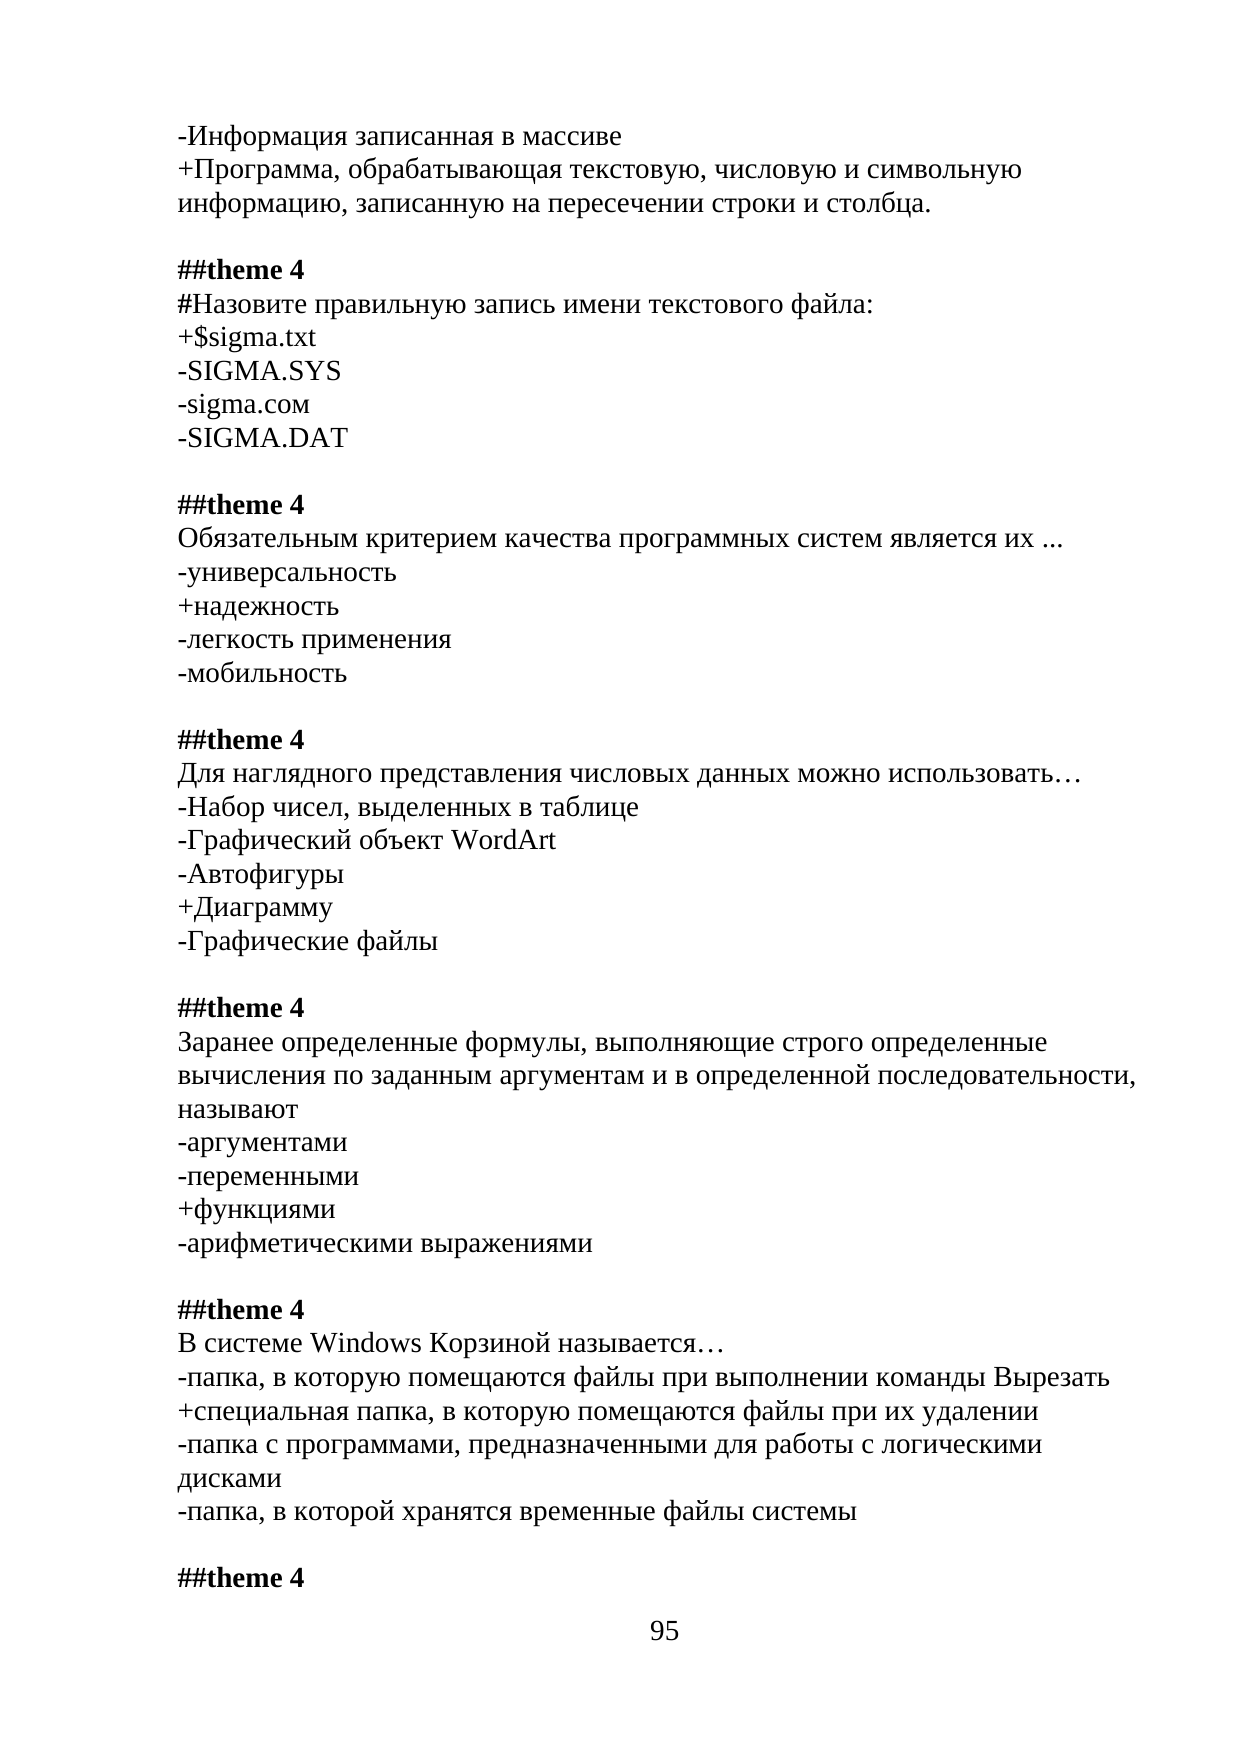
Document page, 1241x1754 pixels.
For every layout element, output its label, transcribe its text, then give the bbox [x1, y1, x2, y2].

text -арифметическими выражениями [177, 1225, 1152, 1258]
text ##theme 4 [177, 1560, 1152, 1594]
text -Автофигуры [177, 856, 1152, 889]
text ##theme 4 [177, 252, 1152, 286]
text #Назовите правильную запись имени текстового файла: [177, 286, 1152, 319]
text -легкость применения [177, 621, 1152, 655]
text Для наглядного представления числовых данных можно использовать… [177, 755, 1152, 789]
text +$sigma.txt [177, 319, 1152, 353]
text -Графический объект WordArt [177, 822, 1152, 856]
text ##theme 4 [177, 487, 1152, 521]
text -мобильность [177, 655, 1152, 688]
text -Информация записанная в массиве [177, 118, 1152, 152]
text -SIGMA.SYS [177, 353, 1152, 386]
text -универсальность [177, 554, 1152, 588]
text -Графические файлы [177, 923, 1152, 957]
text +функциями [177, 1191, 1152, 1225]
text -sigma.сом [177, 386, 1152, 420]
text В системе Windows Корзиной называется… [177, 1326, 1152, 1359]
text -папка, в которой хранятся временные файлы системы [177, 1493, 1152, 1527]
text -папка, в которую помещаются файлы при выполнении команды Вырезать [177, 1359, 1152, 1393]
text ##theme 4 [177, 722, 1152, 755]
text Обязательным критерием качества программных систем является их ... [177, 521, 1152, 554]
text ##theme 4 [177, 990, 1152, 1024]
text -Набор чисел, выделенных в таблице [177, 789, 1152, 822]
text -SIGMA.DAT [177, 420, 1152, 453]
text Заранее определенные формулы, выполняющие строго определенные вычисления по заданным аргументам и в определенной последовательности, называют [177, 1024, 1152, 1124]
text +специальная папка, в которую помещаются файлы при их удалении [177, 1393, 1152, 1426]
text +Диаграмму [177, 889, 1152, 923]
text -переменными [177, 1158, 1152, 1191]
text +Программа, обрабатывающая текстовую, числовую и символьную информацию, записанную на пересечении строки и столбца. [177, 152, 1152, 219]
text -папка с программами, предназначенными для работы с логическими дисками [177, 1426, 1152, 1493]
text ##theme 4 [177, 1292, 1152, 1326]
text -аргументами [177, 1124, 1152, 1158]
text +надежность [177, 588, 1152, 621]
